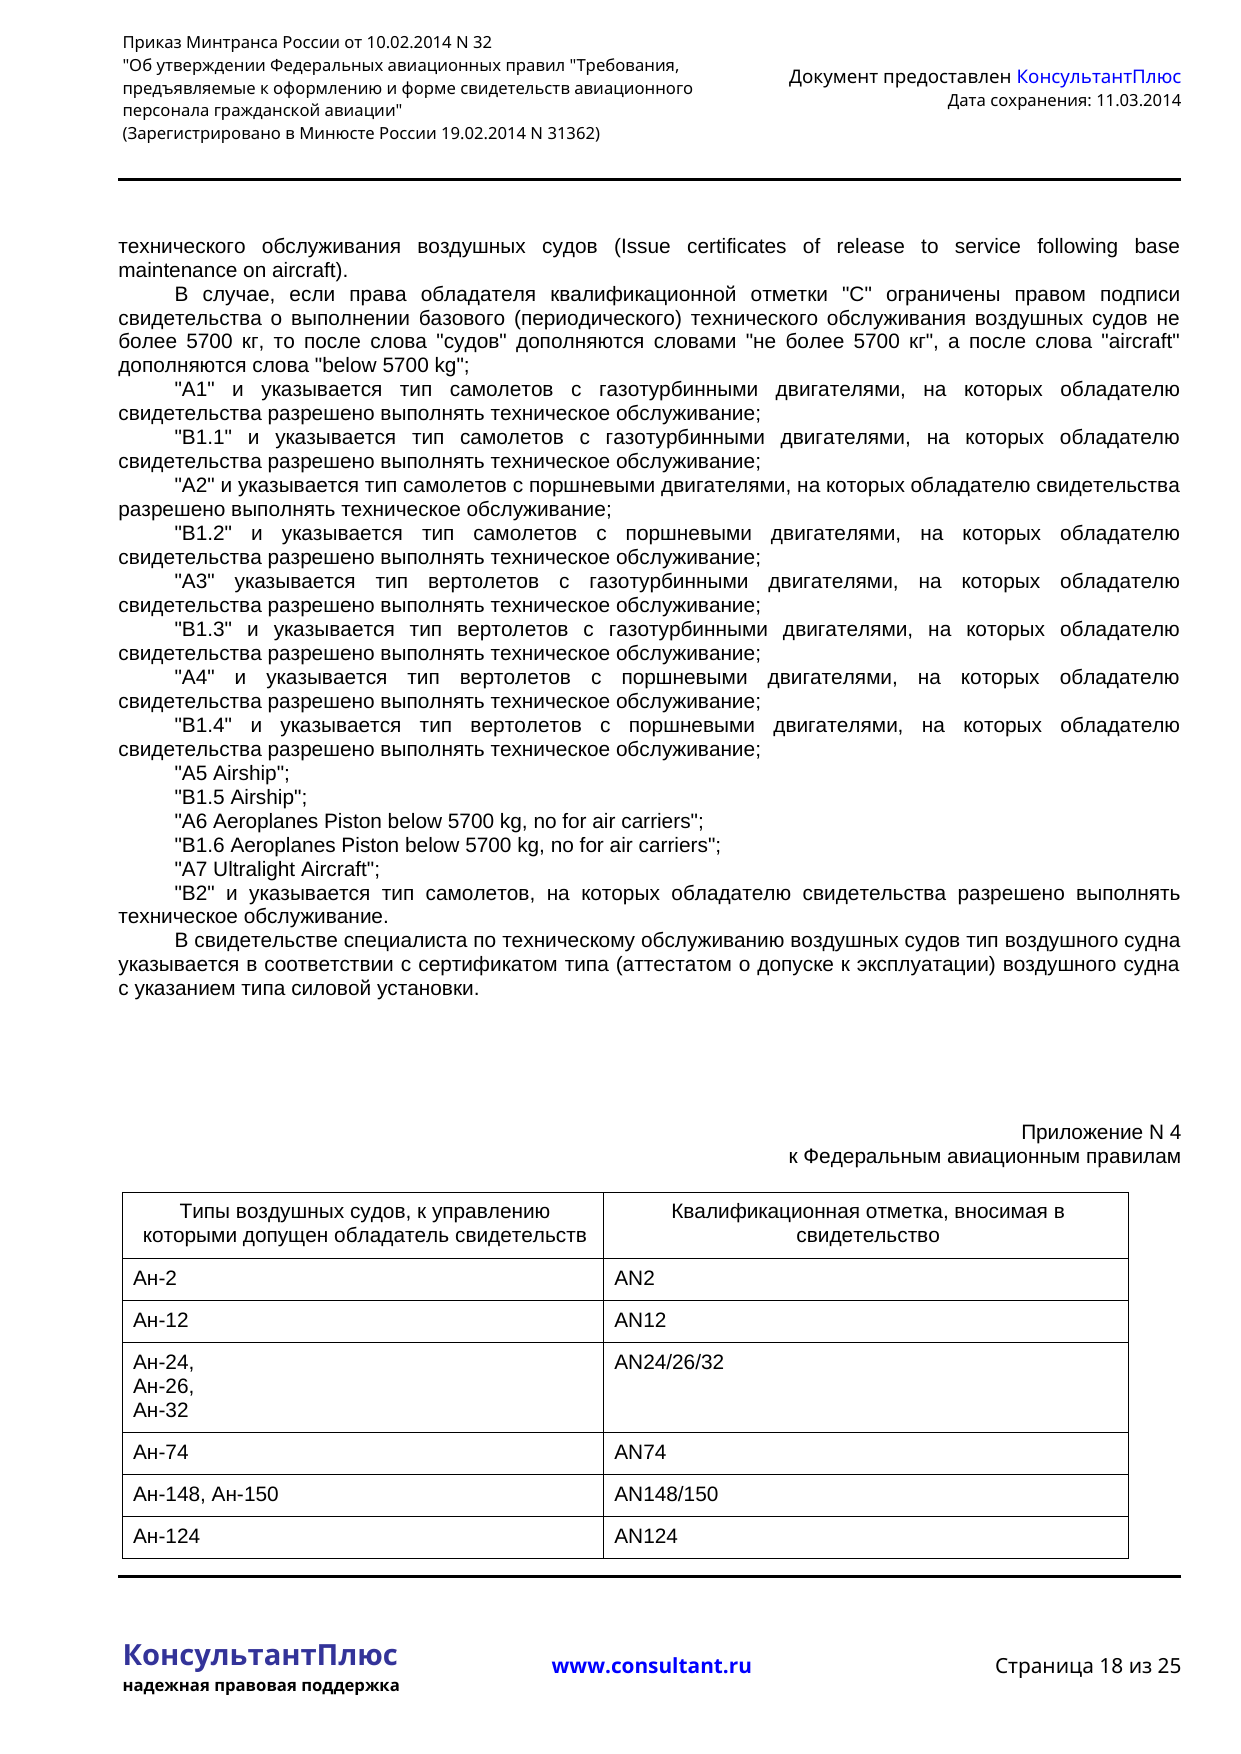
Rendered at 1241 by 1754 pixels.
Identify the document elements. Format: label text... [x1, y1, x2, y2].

text "B2" и указывается тип самолетов, на которых обладателю свидетельства разрешено выполнять техническое обслуживание. [118, 880, 1181, 928]
text "A3" указывается тип вертолетов с газотурбинными двигателями, на которых обладателю свидетельства разрешено выполнять техническое обслуживание; [118, 569, 1181, 617]
text Приложение N 4 [118, 1120, 1181, 1144]
table_cell Ан-148, Ан-150 [123, 1475, 603, 1516]
table_cell AN12 [604, 1301, 1128, 1342]
table_cell AN148/150 [604, 1475, 1128, 1516]
table_cell Ан-74 [123, 1433, 603, 1474]
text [118, 233, 1181, 281]
table_cell Ан-12 [123, 1301, 603, 1342]
table_header Типы воздушных судов, к управлению которыми допущен обладатель свидетельств [123, 1193, 603, 1258]
text к Федеральным авиационным правилам [118, 1144, 1181, 1168]
text В случае, если права обладателя квалификационной отметки "C" ограничены правом подписи свидетельства о выполнении базового (периодического) технического обслуживания воздушных судов не более 5700 кг, то после слова "судов" дополняются словами "не более 5700 кг", а после слова "aircraft" дополняются слова "below 5700 kg"; [118, 281, 1181, 377]
text В свидетельстве специалиста по техническому обслуживанию воздушных судов тип воздушного судна указывается в соответствии с сертификатом типа (аттестатом о допуске к эксплуатации) воздушного судна с указанием типа силовой установки. [118, 928, 1181, 1000]
table_cell Ан-124 [123, 1517, 603, 1558]
text "B1.1" и указывается тип самолетов с газотурбинными двигателями, на которых обладателю свидетельства разрешено выполнять техническое обслуживание; [118, 425, 1181, 473]
text "A6 Aeroplanes Piston below 5700 kg, no for air carriers"; [118, 808, 1181, 832]
table_cell AN24/26/32 [604, 1343, 1128, 1432]
table_cell Ан-2 [123, 1259, 603, 1300]
table_header Квалификационная отметка, вносимая в свидетельство [604, 1193, 1128, 1258]
table_cell AN74 [604, 1433, 1128, 1474]
text "A7 Ultralight Aircraft"; [118, 856, 1181, 880]
text "B1.4" и указывается тип вертолетов с поршневыми двигателями, на которых обладателю свидетельства разрешено выполнять техническое обслуживание; [118, 713, 1181, 761]
table_cell AN2 [604, 1259, 1128, 1300]
text "A4" и указывается тип вертолетов с поршневыми двигателями, на которых обладателю свидетельства разрешено выполнять техническое обслуживание; [118, 665, 1181, 713]
text "B1.3" и указывается тип вертолетов с газотурбинными двигателями, на которых обладателю свидетельства разрешено выполнять техническое обслуживание; [118, 617, 1181, 665]
table_cell Ан-24, Ан-26, Ан-32 [123, 1343, 603, 1432]
table_cell AN124 [604, 1517, 1128, 1558]
text "A1" и указывается тип самолетов с газотурбинными двигателями, на которых обладателю свидетельства разрешено выполнять техническое обслуживание; [118, 377, 1181, 425]
text "B1.5 Airship"; [118, 784, 1181, 808]
text "B1.6 Aeroplanes Piston below 5700 kg, no for air carriers"; [118, 832, 1181, 856]
text "A5 Airship"; [118, 761, 1181, 784]
text "A2" и указывается тип самолетов с поршневыми двигателями, на которых обладателю свидетельства разрешено выполнять техническое обслуживание; [118, 473, 1181, 521]
text "B1.2" и указывается тип самолетов с поршневыми двигателями, на которых обладателю свидетельства разрешено выполнять техническое обслуживание; [118, 521, 1181, 569]
